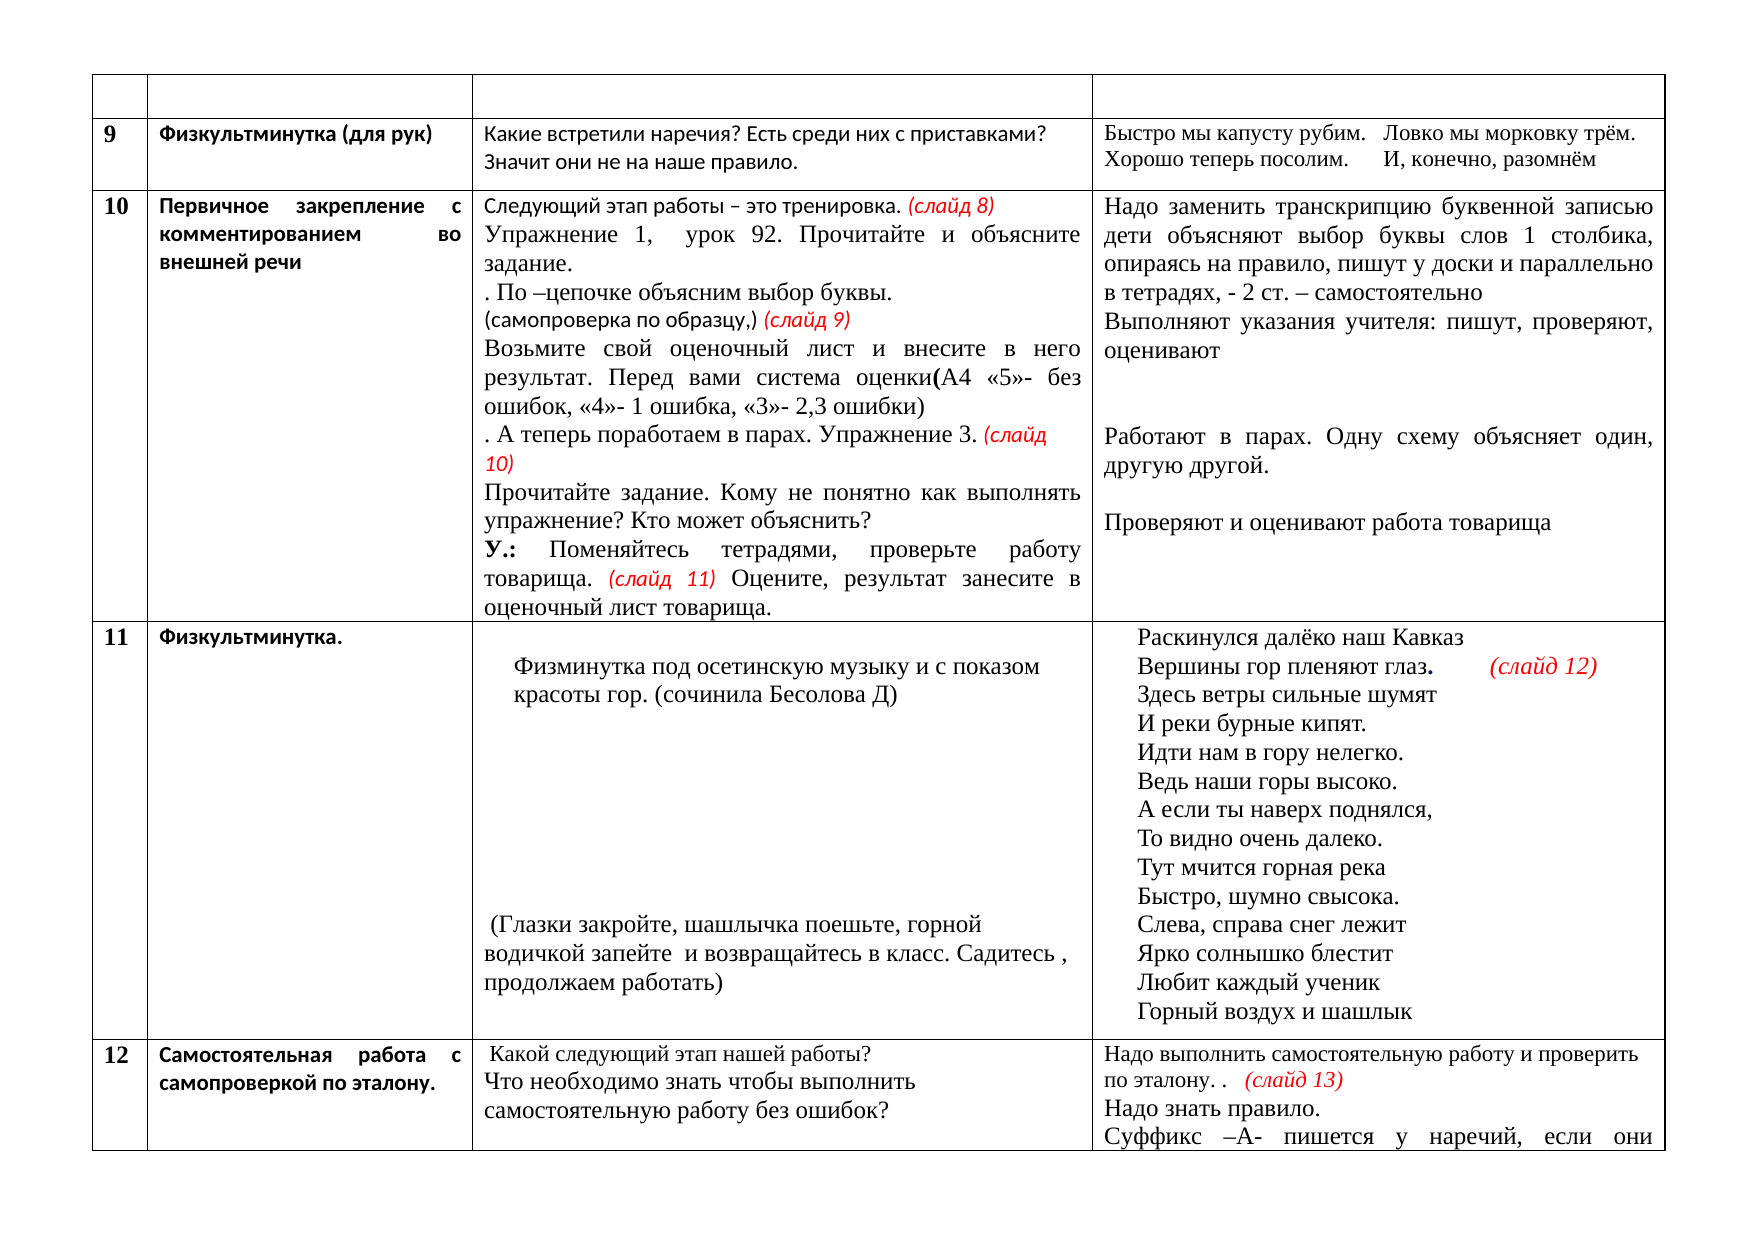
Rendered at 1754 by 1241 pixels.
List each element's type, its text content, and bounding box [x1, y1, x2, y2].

table_cell 9 [93, 119, 147, 190]
table_cell 12 [93, 1040, 147, 1150]
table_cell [1093, 75, 1664, 118]
table_cell Физкультминутка. [148, 622, 472, 1039]
table_cell Физкультминутка (для рук) [148, 119, 472, 190]
table_cell Быстро мы капусту рубим. Ловко мы морковку трём. Хорошо теперь посолим. И, конечно, разомнём [1093, 119, 1664, 190]
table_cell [148, 1040, 472, 1150]
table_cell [1093, 1040, 1664, 1150]
table_cell Раскинулся далёко наш Кавказ Вершины гор пленяют глаз. (слайд 12) Здесь ветры сильные шумят И реки бурные кипят. Идти нам в гору нелегко. Ведь наши горы высоко. А если ты наверх поднялся, То видно очень далеко. Тут мчится горная река Быстро, шумно свысока. Слева, справа снег лежит Ярко солнышко блестит Любит каждый ученик Горный воздух и шашлык [1093, 622, 1664, 1039]
table_cell Следующий этап работы – это тренировка. (слайд 8) Упражнение 1, урок 92. Прочитайте и объясните задание. . По –цепочке объясним выбор буквы. (самопроверка по образцу,) (слайд 9) Возьмите свой оценочный лист и внесите в него результат. Перед вами система оценки(А4 «5»- без ошибок, «4»- 1 ошибка, «3»- 2,3 ошибки) . А теперь поработаем в парах. Упражнение 3. (слайд 10) Прочитайте задание. Кому не понятно как выполнять упражнение? Кто может объяснить? У.: Поменяйтесь тетрадями, проверьте работу товарища. (слайд 11) Оцените, результат занесите в оценочный лист товарища. [473, 191, 1092, 621]
table_cell 11 [93, 622, 147, 1039]
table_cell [473, 1040, 1092, 1150]
table_cell 10 [93, 191, 147, 621]
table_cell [148, 75, 472, 118]
table_cell Какие встретили наречия? Есть среди них с приставками? Значит они не на наше правило. [473, 119, 1092, 190]
table_cell 8 [93, 75, 147, 118]
table_cell Первичное закрепление с комментированием во внешней речи [148, 191, 472, 621]
table_cell Физминутка под осетинскую музыку и с показом красоты гор. (сочинила Бесолова Д) (Глазки закройте, шашлычка поешьте, горной водичкой запейте и возвращайтесь в класс. Садитесь , продолжаем работать) [473, 622, 1092, 1039]
table_cell Надо заменить транскрипцию буквенной записью дети объясняют выбор буквы слов 1 столбика, опираясь на правило, пишут у доски и параллельно в тетрадях, - 2 ст. – самостоятельно Выполняют указания учителя: пишут, проверяют, оценивают Работают в парах. Одну схему объясняет один, другую другой. Проверяют и оценивают работа товарища [1093, 191, 1664, 621]
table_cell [473, 75, 1092, 118]
